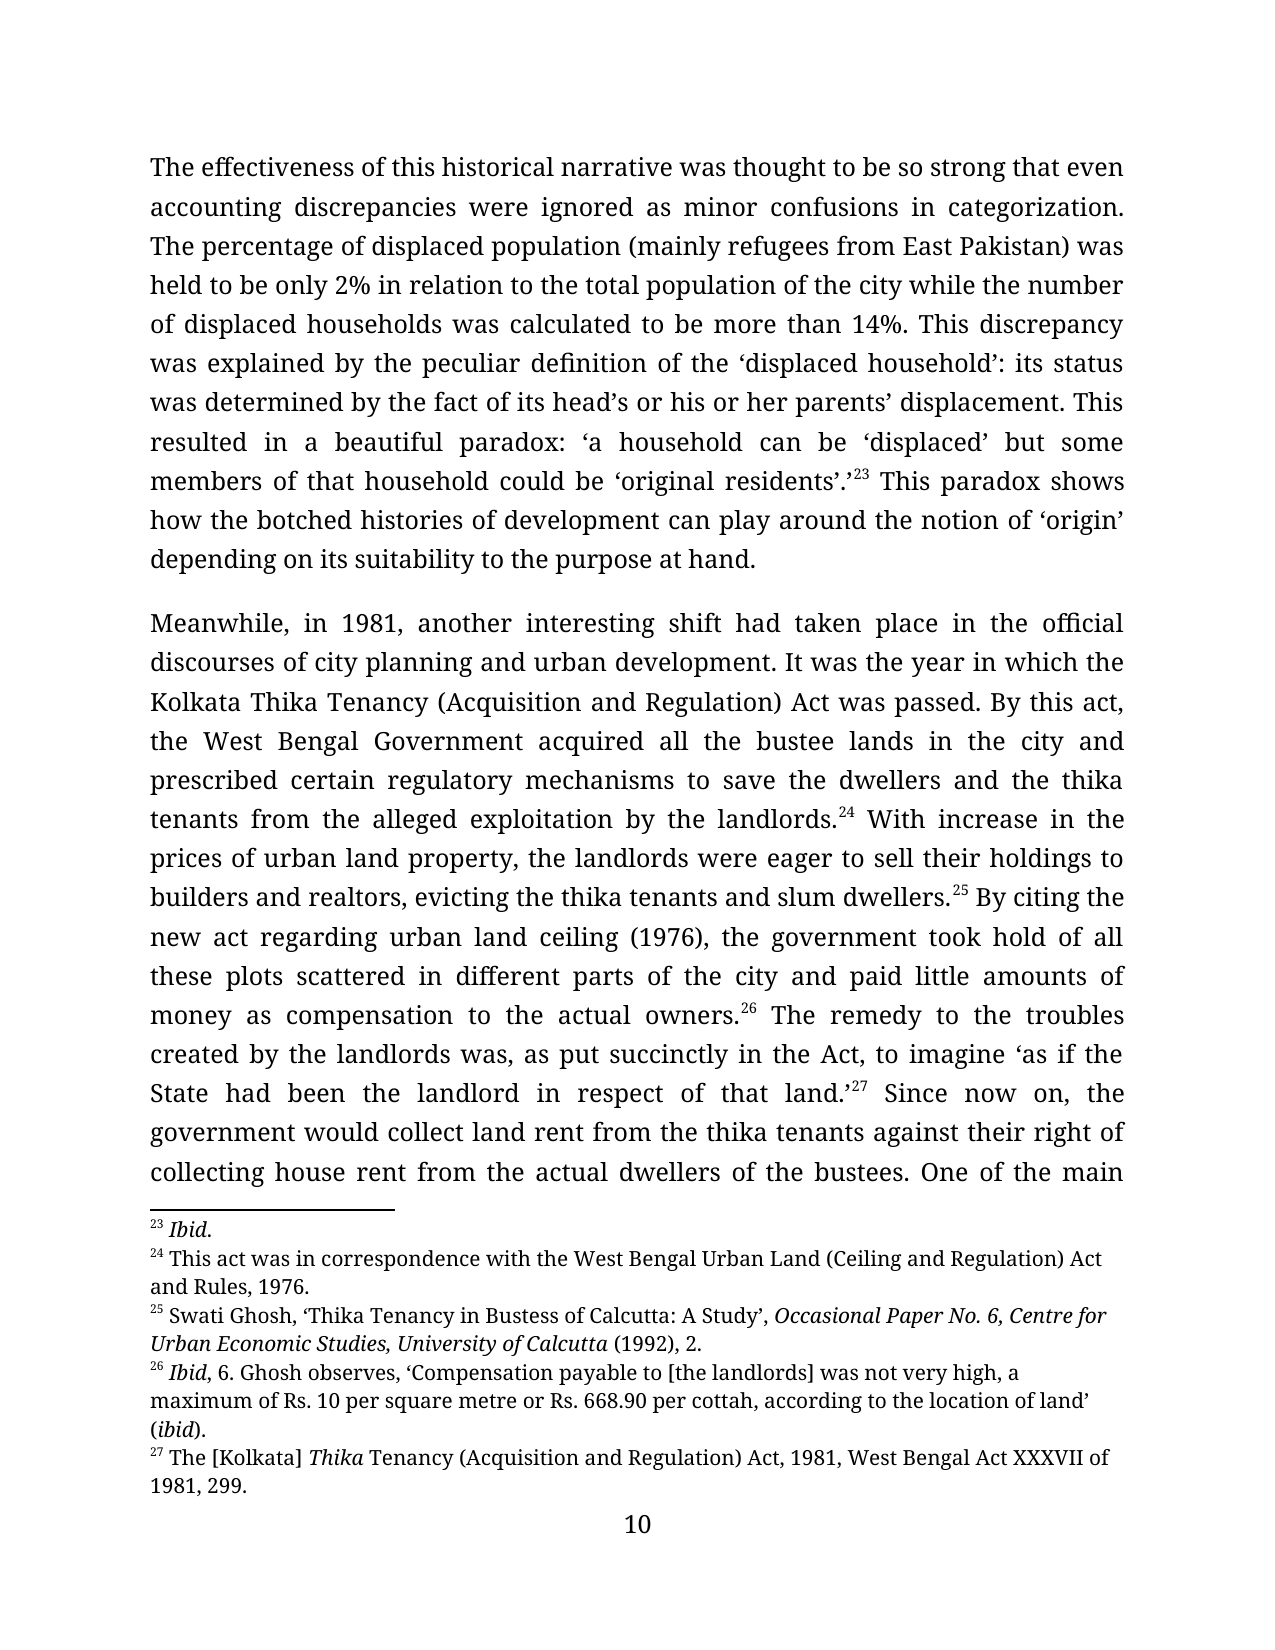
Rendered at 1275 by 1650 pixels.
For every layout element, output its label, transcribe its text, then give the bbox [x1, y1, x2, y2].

text The effectiveness of this historical narrative was thought to be so strong that even accounting discrepancies were ignored as minor confusions in categorization. The percentage of displaced population (mainly refugees from East Pakistan) was held to be only 2% in relation to the total population of the city while the number of displaced households was calculated to be more than 14%. This discrepancy was explained by the peculiar definition of the ‘displaced household’: its status was determined by the fact of its head’s or his or her parents’ displacement. This resulted in a beautiful paradox: ‘a household can be ‘displaced’ but some members of that household could be ‘original residents’.’ This paradox shows how the botched histories of development can play around the notion of ‘origin’ depending on its suitability to the purpose at hand. [150, 150, 1125, 576]
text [150, 606, 1125, 1188]
